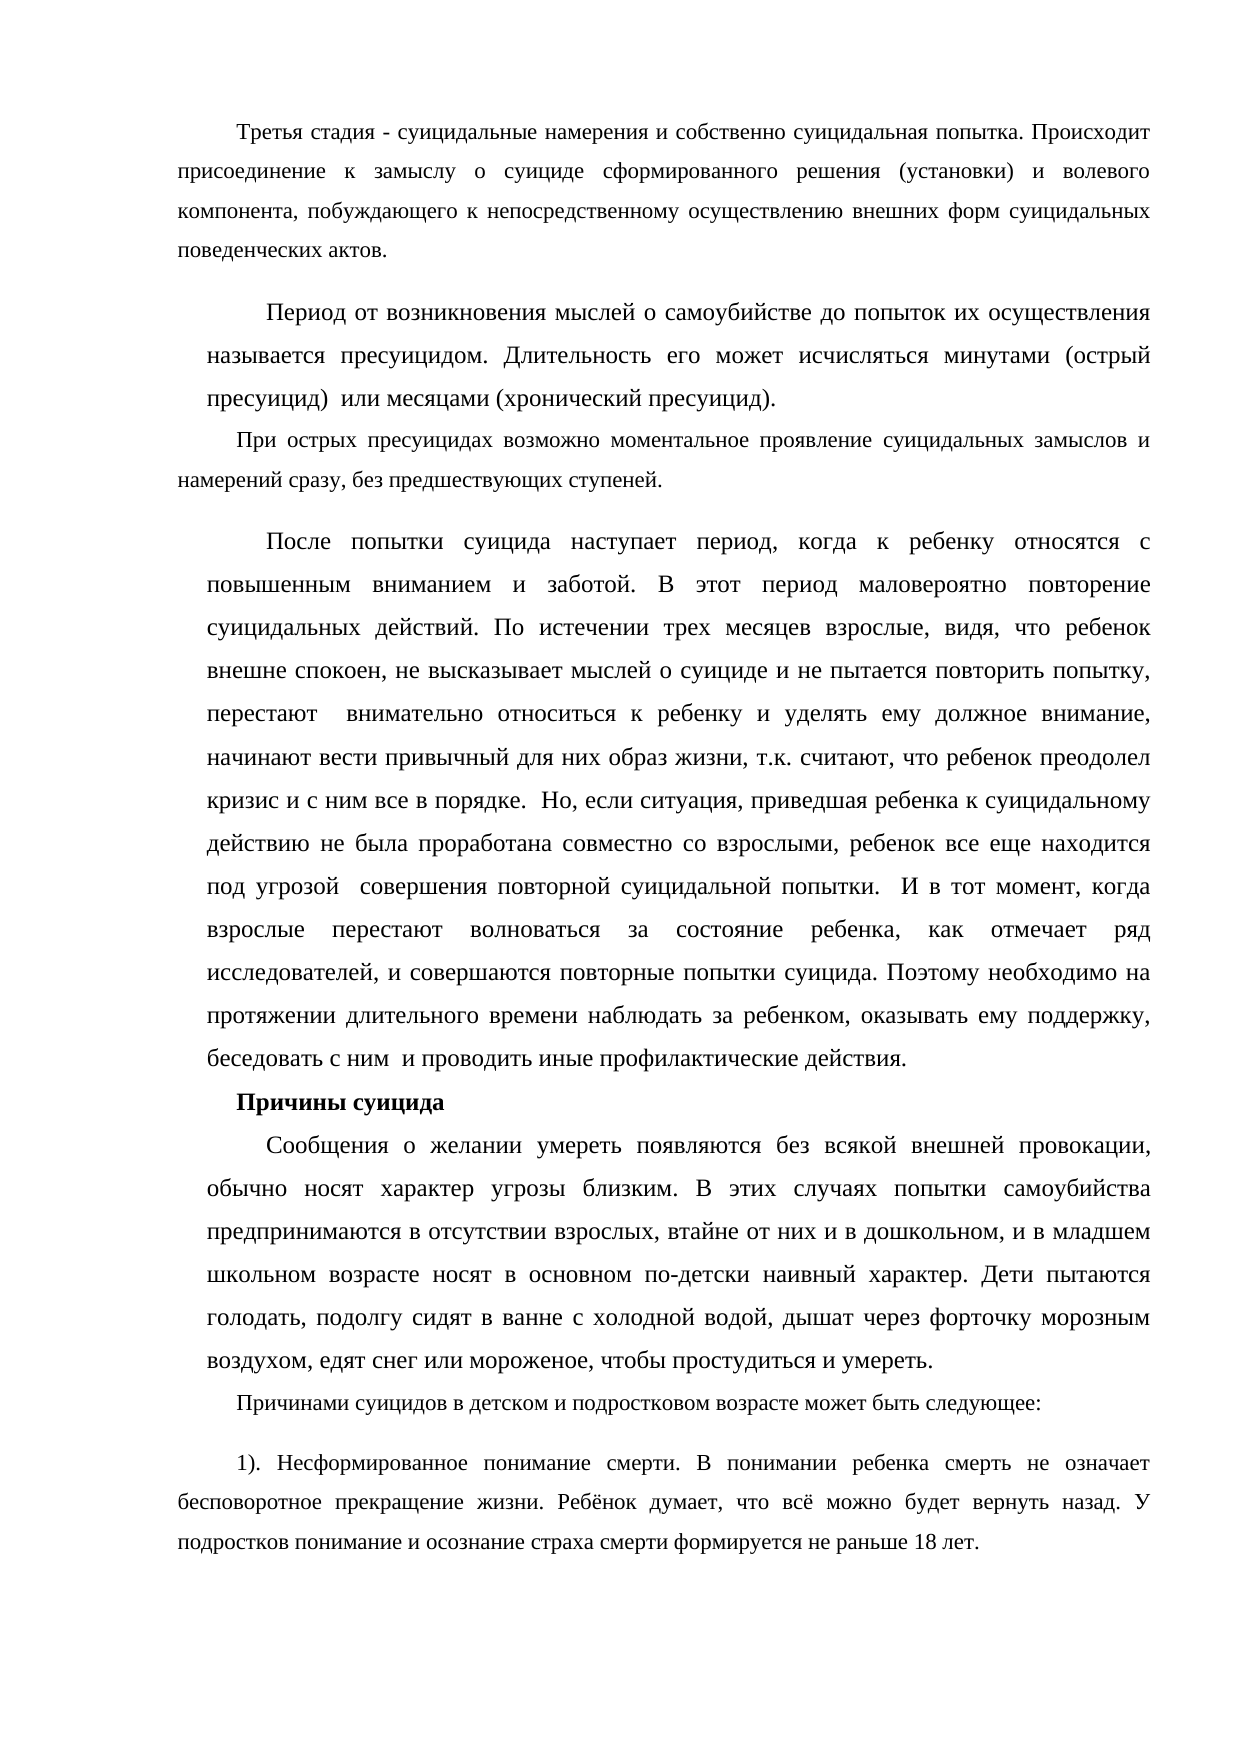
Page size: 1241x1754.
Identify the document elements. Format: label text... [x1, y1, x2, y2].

text Сообщения о желании умереть появляются без всякой внешней провокации, обычно носят характер угрозы близким. В этих случаях попытки самоубийства предпринимаются в отсутствии взрослых, втайне от них и в дошкольном, и в младшем школьном возрасте носят в основном по-детски наивный характер. Дети пытаются голодать, подолгу сидят в ванне с холодной водой, дышат через форточку морозным воздухом, едят снег или мороженое, чтобы простудиться и умереть. [207, 1130, 1152, 1374]
text Период от возникновения мыслей о самоубийстве до попыток их осуществления называется пресуицидом. Длительность его может исчисляться минутами (острый пресуицид) или месяцами (хронический пресуицид). [207, 297, 1152, 412]
subtitle Причины суицида [177, 1087, 1152, 1115]
text Причинами суицидов в детском и подростковом возрасте может быть следующее: [177, 1388, 1152, 1415]
text При острых пресуицидах возможно моментальное проявление суицидальных замыслов и намерений сразу, без предшествующих ступеней. [177, 426, 1152, 492]
text Третья стадия - суицидальные намерения и собственно суицидальная попытка. Происходит присоединение к замыслу о суициде сформированного решения (установки) и волевого компонента, побуждающего к непосредственному осуществлению внешних форм суицидальных поведенческих актов. [177, 118, 1152, 263]
text После попытки суицида наступает период, когда к ребенку относятся с повышенным вниманием и заботой. В этот период маловероятно повторение суицидальных действий. По истечении трех месяцев взрослые, видя, что ребенок внешне спокоен, не высказывает мыслей о суициде и не пытается повторить попытку, перестают внимательно относиться к ребенку и уделять ему должное внимание, начинают вести привычный для них образ жизни, т.к. считают, что ребенок преодолел кризис и с ним все в порядке. Но, если ситуация, приведшая ребенка к суицидальному действию не была проработана совместно со взрослыми, ребенок все еще находится под угрозой совершения повторной суицидальной попытки. И в тот момент, когда взрослые перестают волноваться за состояние ребенка, как отмечает ряд исследователей, и совершаются повторные попытки суицида. Поэтому необходимо на протяжении длительного времени наблюдать за ребенком, оказывать ему поддержку, беседовать с ним и проводить иные профилактические действия. [207, 526, 1152, 1072]
text 1). Несформированное понимание смерти. В понимании ребенка смерть не означает бесповоротное прекращение жизни. Ребёнок думает, что всё можно будет вернуть назад. У подростков понимание и осознание страха смерти формируется не раньше 18 лет. [177, 1449, 1152, 1554]
